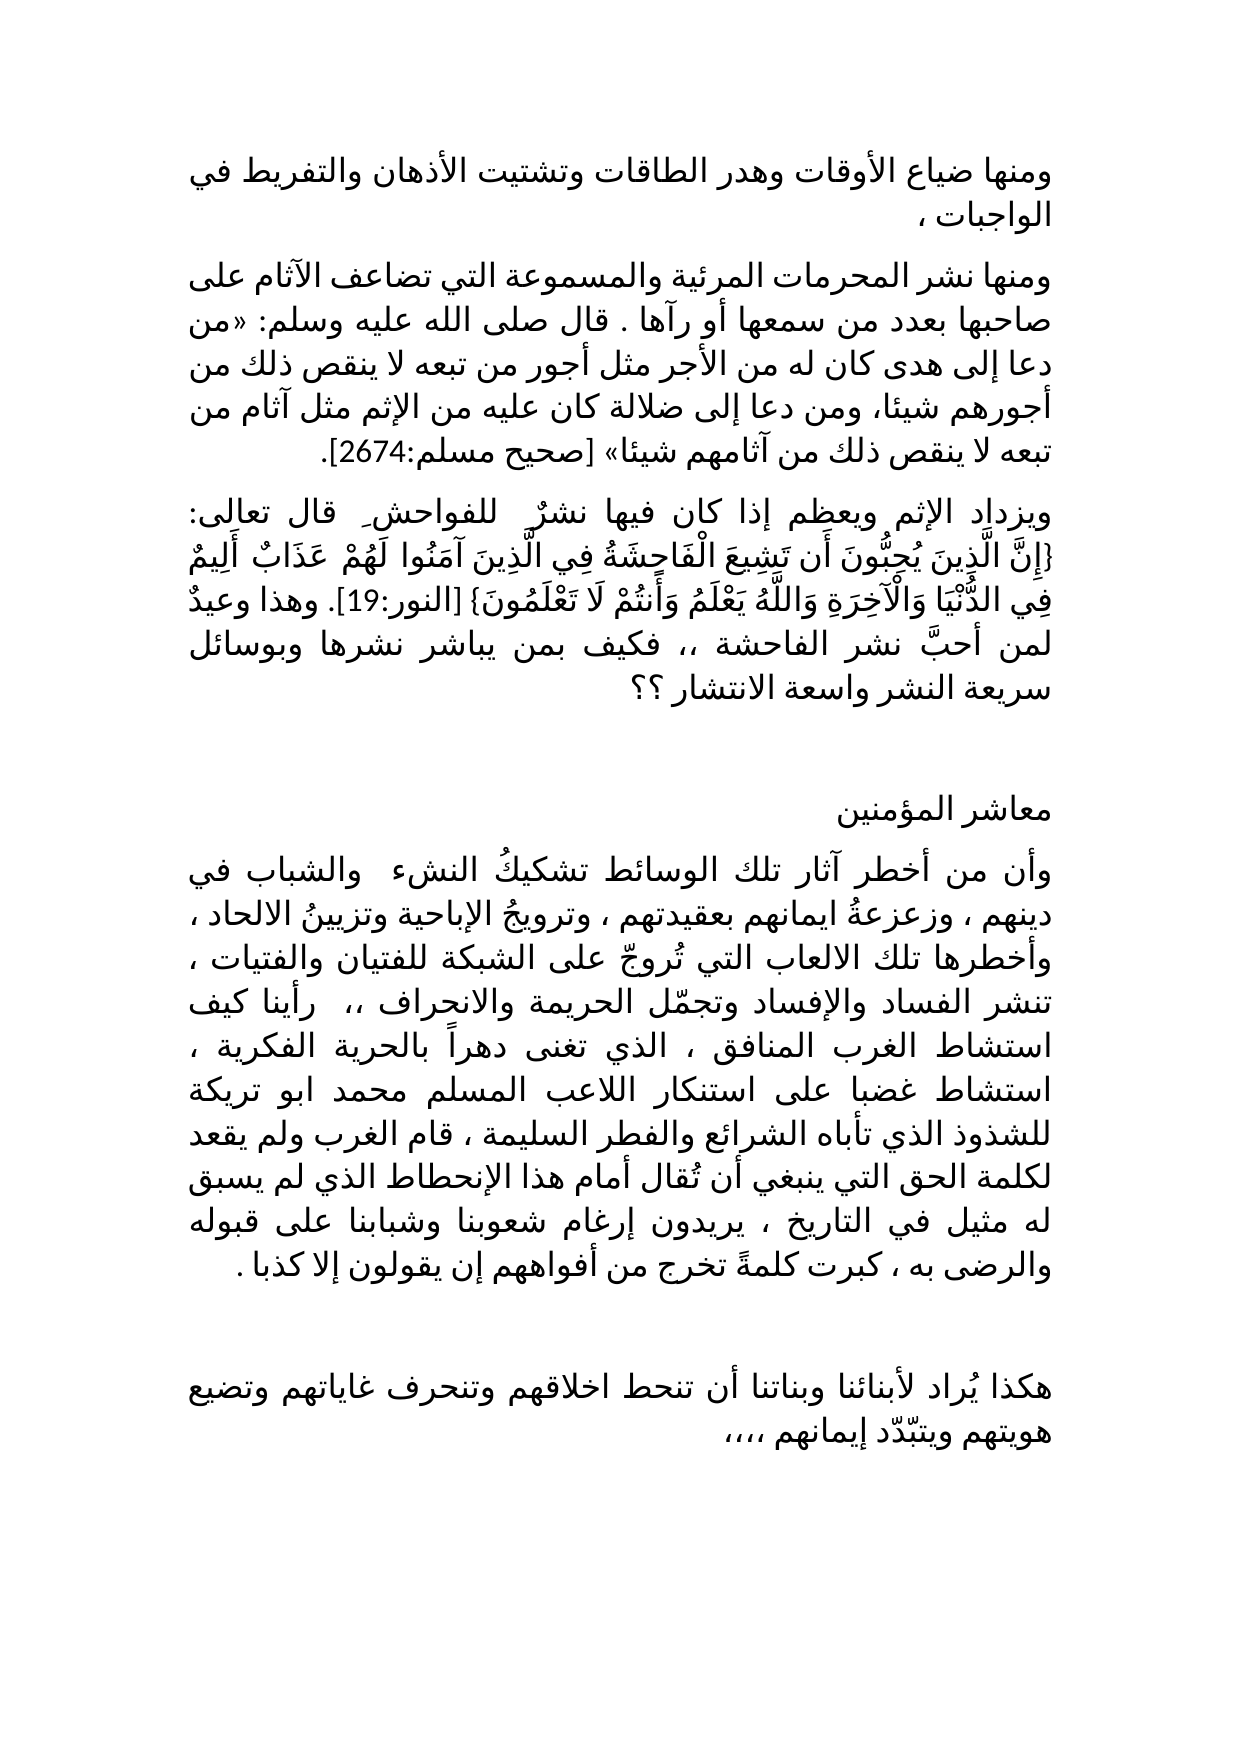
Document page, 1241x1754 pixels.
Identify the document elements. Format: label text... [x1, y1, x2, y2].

text هكذا يُراد لأبنائنا وبناتنا أن تنحط اخلاقهم وتنحرف غاياتهم وتضيع هويتهم ويتبّدّد إيمانهم ،،،، [187, 1366, 1053, 1450]
text معاشر المؤمنين [187, 788, 1053, 829]
text ومنها نشر المحرمات المرئية والمسموعة التي تضاعف الآثام على صاحبها بعدد من سمعها أو رآها . قال صلى الله عليه وسلم: «من دعا إلى هدى كان له من الأجر مثل أجور من تبعه لا ينقص ذلك من أجورهم شيئا، ومن دعا إلى ضلالة كان عليه من الإثم مثل آثام من تبعه لا ينقص ذلك من آثامهم شيئا» [صحيح مسلم:2674]. [187, 254, 1053, 471]
text ويزداد الإثم ويعظم إذا كان فيها نشرٌ للفواحش ِ قال تعالى: {إِنَّ الَّذِينَ يُحِبُّونَ أَن تَشِيعَ الْفَاحِشَةُ فِي الَّذِينَ آمَنُوا لَهُمْ عَذَابٌ أَلِيمٌ فِي الدُّنْيَا وَالْآخِرَةِ وَاللَّهُ يَعْلَمُ وَأَنتُمْ لَا تَعْلَمُونَ} [النور:19]. وهذا وعيدٌ لمن أحبَّ نشر الفاحشة ،، فكيف بمن يباشر نشرها وبوسائل سريعة النشر واسعة الانتشار ؟؟ [187, 491, 1053, 708]
text ومنها ضياع الأوقات وهدر الطاقات وتشتيت الأذهان والتفريط في الواجبات ، [187, 150, 1053, 235]
text وأن من أخطر آثار تلك الوسائط تشكيكُ النشء والشباب في دينهم ، وزعزعةُ ايمانهم بعقيدتهم ، وترويجُ الإباحية وتزيينُ الالحاد ، وأخطرها تلك الالعاب التي تُروجّ على الشبكة للفتيان والفتيات ، تنشر الفساد والإفساد وتجمّل الحريمة والانحراف ،، رأينا كيف استشاط الغرب المنافق ، الذي تغنى دهراً بالحرية الفكرية ، استشاط غضبا على استنكار اللاعب المسلم محمد ابو تريكة للشذوذ الذي تأباه الشرائع والفطر السليمة ، قام الغرب ولم يقعد لكلمة الحق التي ينبغي أن تُقال أمام هذا الإنحطاط الذي لم يسبق له مثيل في التاريخ ، يريدون إرغام شعوبنا وشبابنا على قبوله والرضى به ، كبرت كلمةً تخرج من أفواههم إن يقولون إلا كذبا . [187, 849, 1053, 1285]
